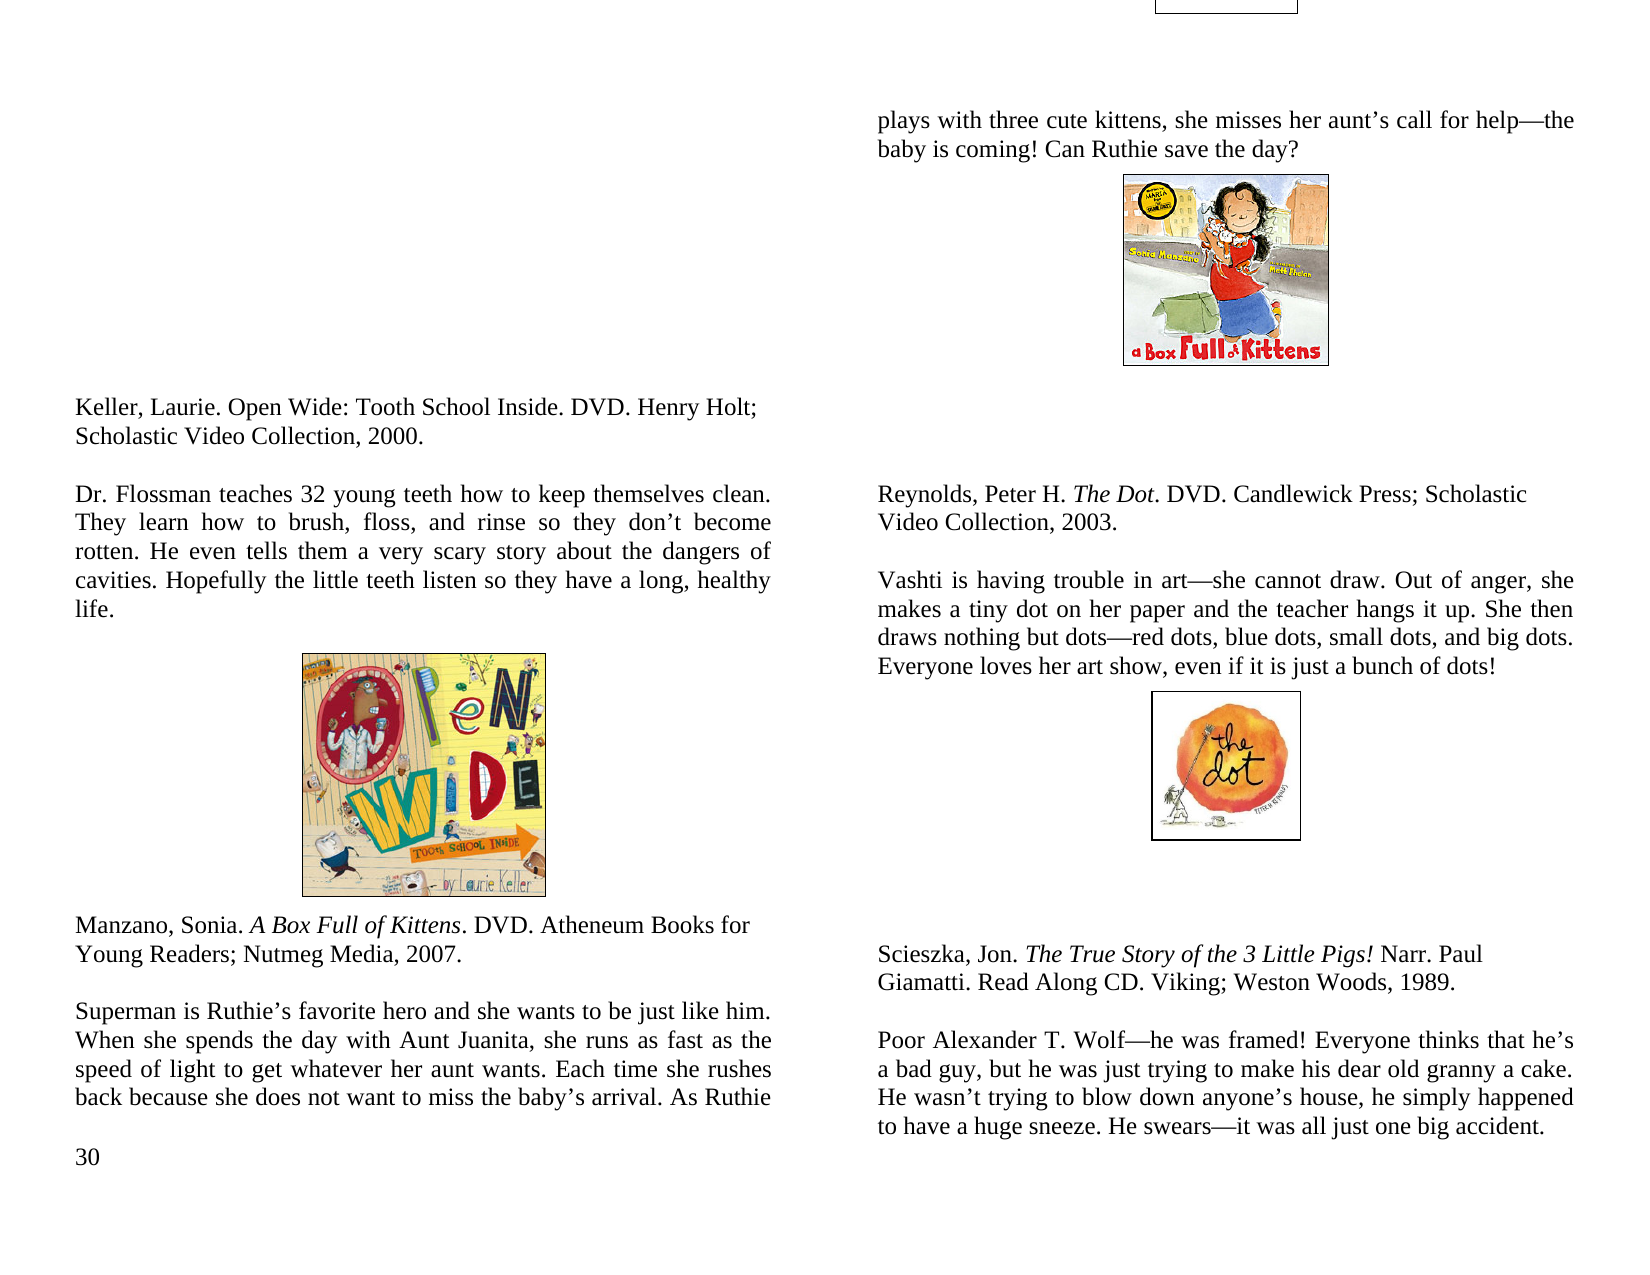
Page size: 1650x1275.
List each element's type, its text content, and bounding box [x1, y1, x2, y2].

picture [1153, 692, 1300, 839]
text Vashti is having trouble in art—she cannot draw. Out of anger, she makes a tiny dot on her paper and the teacher hangs it up. She then draws nothing but dots—red dots, blue dots, small dots, and big dots. Everyone loves her art show, even if it is just a bunch of dots! [877, 565, 1575, 680]
text Keller, Laurie. Open Wide: Tooth School Inside. DVD. Henry Holt; Scholastic Video Collection, 2000. [75, 392, 772, 450]
text Superman is Ruthie’s favorite hero and she wants to be just like him. When she spends the day with Aunt Juanita, she runs as fast as the speed of light to get whatever her aunt wants. Each time she rushes back because she does not want to miss the baby’s arrival. As Ruthie plays with three cute kittens, she misses her aunt’s call for help—the baby is coming! Can Ruthie save the day? [877, 105, 1575, 162]
picture [303, 654, 545, 896]
text Dr. Flossman teaches 32 young teeth how to keep themselves clean. They learn how to brush, floss, and rinse so they don’t become rotten. He even tells them a very scary story about the dangers of cavities. Hopefully the little teeth listen so they have a long, healthy life. [75, 479, 772, 622]
text Manzano, Sonia. A Box Full of Kittens. DVD. Atheneum Books for Young Readers; Nutmeg Media, 2007. [75, 910, 772, 967]
text Superman is Ruthie’s favorite hero and she wants to be just like him. When she spends the day with Aunt Juanita, she runs as fast as the speed of light to get whatever her aunt wants. Each time she rushes back because she does not want to miss the baby’s arrival. As Ruthie plays with three cute kittens, she misses her aunt’s call for help—the baby is coming! Can Ruthie save the day? [75, 996, 772, 1111]
text Scieszka, Jon. The True Story of the 3 Little Pigs! Narr. Paul Giamatti. Read Along CD. Viking; Weston Woods, 1989. [877, 939, 1575, 996]
text Poor Alexander T. Wolf—he was framed! Everyone thinks that he’s a bad guy, but he was just trying to make his dear old granny a cake. He wasn’t trying to blow down anyone’s house, he simply happened to have a huge sneeze. He swears—it was all just one big accident. [877, 1025, 1575, 1140]
text Reynolds, Peter H. The Dot. DVD. Candlewick Press; Scholastic Video Collection, 2003. [877, 479, 1575, 536]
picture [1124, 175, 1328, 365]
